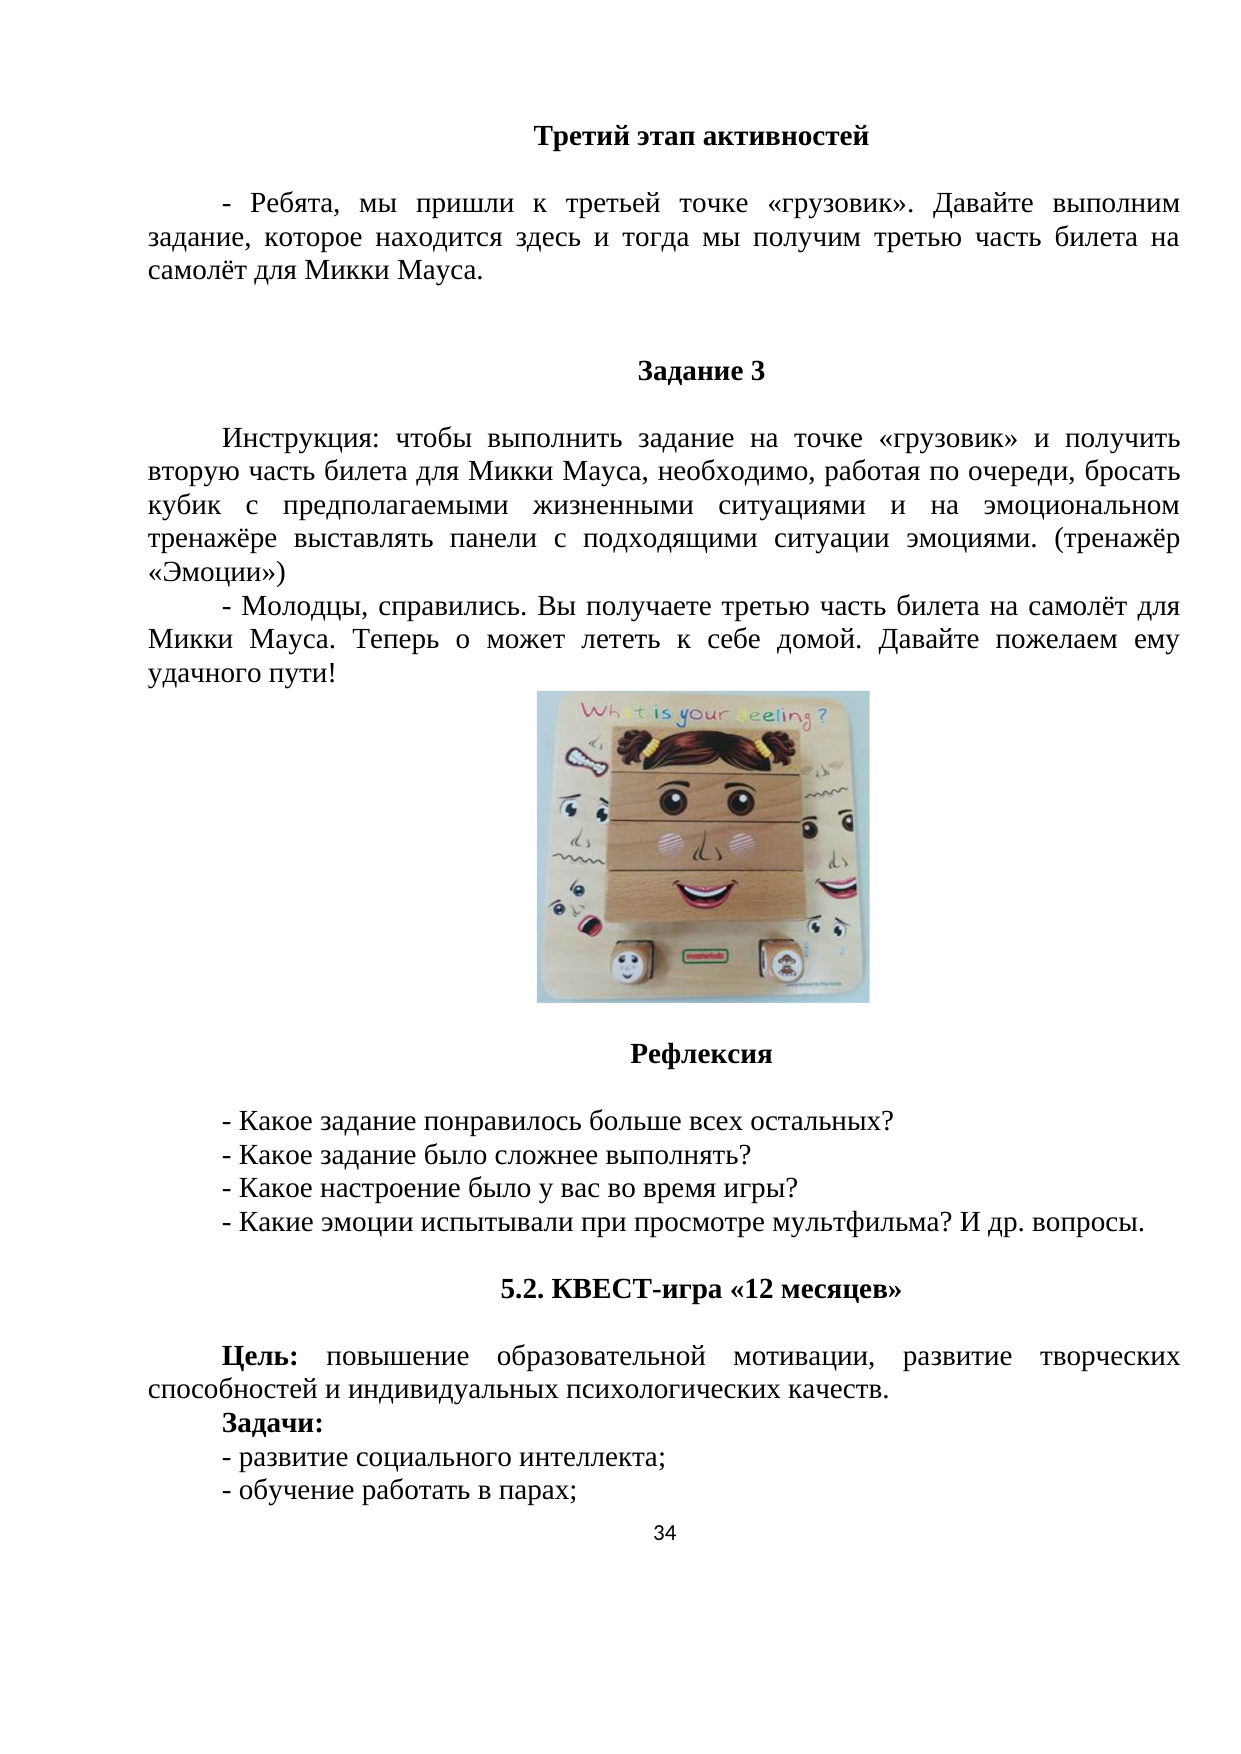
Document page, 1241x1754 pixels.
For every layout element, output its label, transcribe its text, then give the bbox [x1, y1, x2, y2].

text - Какое настроение было у вас во время игры? [148, 1170, 1181, 1204]
text Рефлексия [148, 1036, 1181, 1070]
text 5.2. КВЕСТ-игра «12 месяцев» [148, 1271, 1181, 1304]
text - Ребята, мы пришли к третьей точке «грузовик». Давайте выполним задание, которое находится здесь и тогда мы получим третью часть билета на самолёт для Микки Мауса. [148, 185, 1181, 286]
text - Молодцы, справились. Вы получаете третью часть билета на самолёт для Микки Мауса. Теперь о может лететь к себе домой. Давайте пожелаем ему удачного пути! [148, 588, 1181, 688]
text Цель: повышение образовательной мотивации, развитие творческих способностей и индивидуальных психологических качеств. [148, 1338, 1181, 1405]
text - Какие эмоции испытывали при просмотре мультфильма? И др. вопросы. [148, 1204, 1181, 1237]
text - Какое задание было сложнее выполнять? [148, 1137, 1181, 1170]
text Задачи: [148, 1405, 1181, 1439]
text - Какое задание понравилось больше всех остальных? [148, 1103, 1181, 1137]
text Задание 3 [148, 353, 1181, 386]
picture [536, 691, 870, 1003]
text Инструкция: чтобы выполнить задание на точке «грузовик» и получить вторую часть билета для Микки Мауса, необходимо, работая по очереди, бросать кубик с предполагаемыми жизненными ситуациями и на эмоциональном тренажёре выставлять панели с подходящими ситуации эмоциями. (тренажёр «Эмоции») [148, 420, 1181, 588]
text - обучение работать в парах; [148, 1472, 1181, 1506]
text Третий этап активностей [148, 118, 1181, 152]
text - развитие социального интеллекта; [148, 1439, 1181, 1472]
